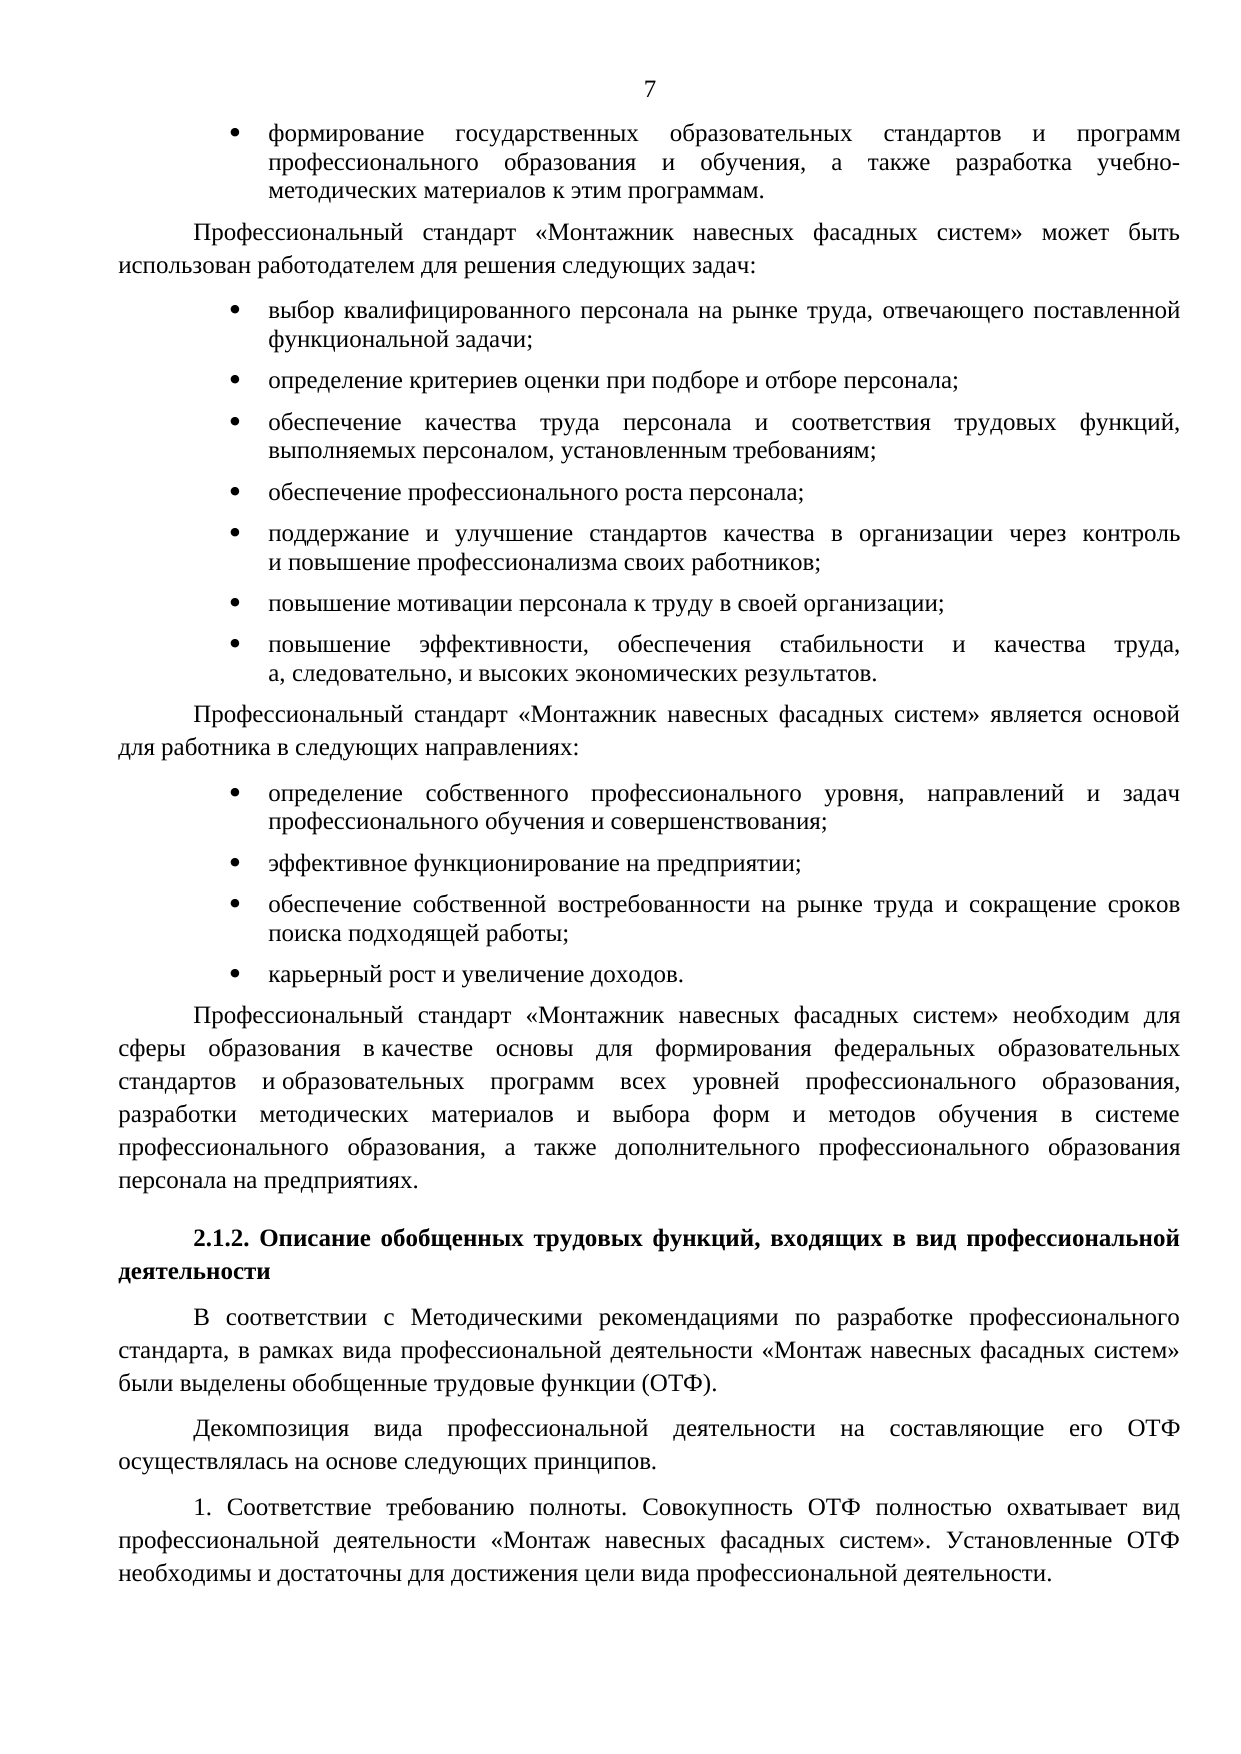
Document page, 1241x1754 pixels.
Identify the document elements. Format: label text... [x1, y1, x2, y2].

text Профессиональный стандарт «Монтажник навесных фасадных систем» может быть использован работодателем для решения следующих задач: [118, 217, 1181, 279]
subtitle 2.1.2. Описание обобщенных трудовых функций, входящих в вид профессиональной деятельности [118, 1223, 1181, 1285]
text определение критериев оценки при подборе и отборе персонала; [231, 365, 1181, 394]
text эффективное функционирование на предприятии; [231, 848, 1181, 876]
text выбор квалифицированного персонала на рынке труда, отвечающего поставленной функциональной задачи; [231, 295, 1181, 353]
text повышение эффективности, обеспечения стабильности и качества труда, а, следовательно, и высоких экономических результатов. [231, 629, 1181, 687]
text 1. Соответствие требованию полноты. Совокупность ОТФ полностью охватывает вид профессиональной деятельности «Монтаж навесных фасадных систем». Установленные ОТФ необходимы и достаточны для достижения цели вида профессиональной деятельности. [118, 1492, 1181, 1587]
text поддержание и улучшение стандартов качества в организации через контроль и повышение профессионализма своих работников; [231, 518, 1181, 575]
text Профессиональный стандарт «Монтажник навесных фасадных систем» необходим для сферы образования в качестве основы для формирования федеральных образовательных стандартов и образовательных программ всех уровней профессионального образования, разработки методических материалов и выбора форм и методов обучения в системе профессионального образования, а также дополнительного профессионального образования персонала на предприятиях. [118, 1000, 1181, 1194]
text В соответствии с Методическими рекомендациями по разработке профессионального стандарта, в рамках вида профессиональной деятельности «Монтаж навесных фасадных систем» были выделены обобщенные трудовые функции (ОТФ). [118, 1302, 1181, 1397]
text формирование государственных образовательных стандартов и программ профессионального образования и обучения, а также разработка учебно-методических материалов к этим программам. [231, 118, 1181, 204]
text определение собственного профессионального уровня, направлений и задач профессионального обучения и совершенствования; [231, 778, 1181, 835]
text Профессиональный стандарт «Монтажник навесных фасадных систем» является основой для работника в следующих направлениях: [118, 699, 1181, 761]
text карьерный рост и увеличение доходов. [231, 959, 1181, 988]
text обеспечение собственной востребованности на рынке труда и сокращение сроков поиска подходящей работы; [231, 889, 1181, 946]
text повышение мотивации персонала к труду в своей организации; [231, 588, 1181, 617]
text обеспечение профессионального роста персонала; [231, 477, 1181, 505]
text обеспечение качества труда персонала и соответствия трудовых функций, выполняемых персоналом, установленным требованиям; [231, 407, 1181, 464]
text Декомпозиция вида профессиональной деятельности на составляющие его ОТФ осуществлялась на основе следующих принципов. [118, 1413, 1181, 1475]
